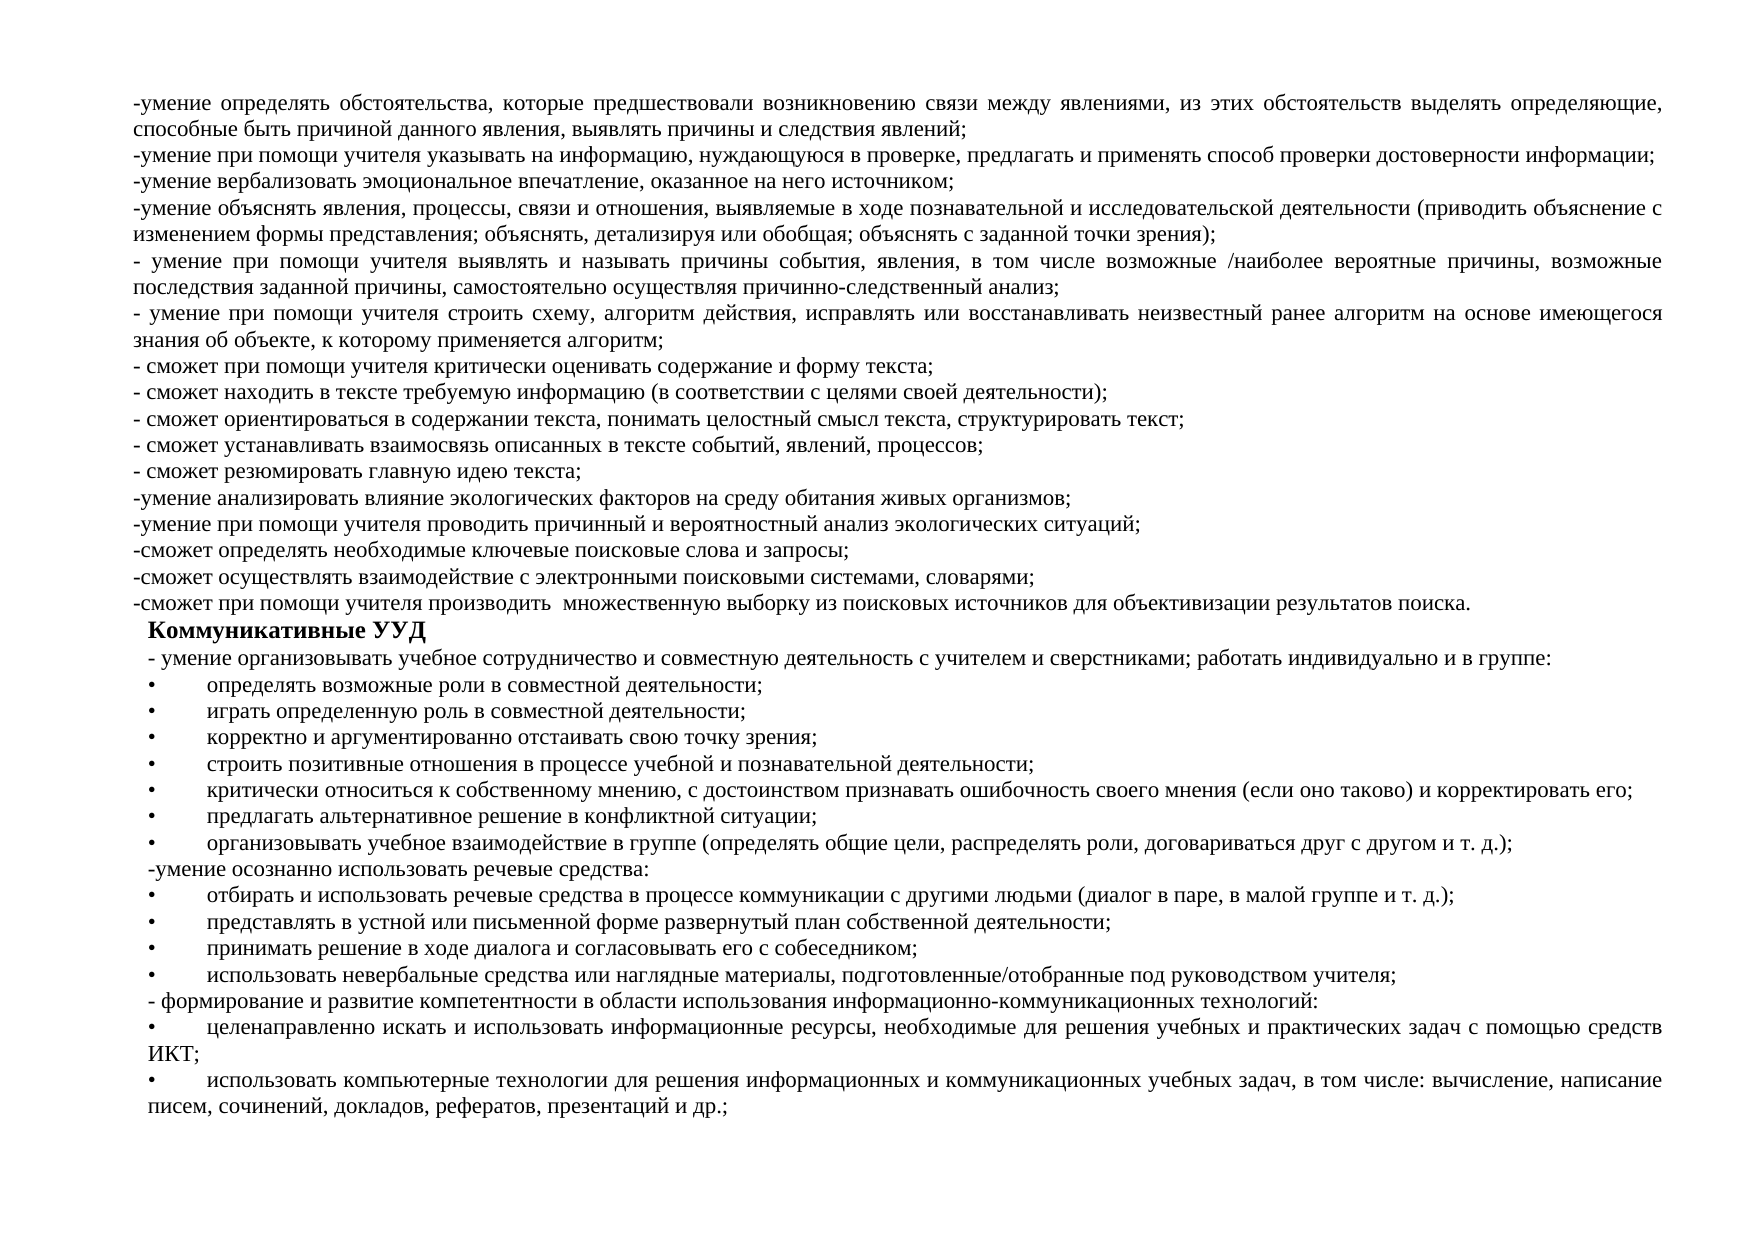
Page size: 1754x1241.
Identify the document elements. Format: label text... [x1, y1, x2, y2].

text - сможет ориентироваться в содержании текста, понимать целостный смысл текста, структурировать текст; [133, 405, 1665, 431]
text -умение при помощи учителя указывать на информацию, нуждающуюся в проверке, предлагать и применять способ проверки достоверности информации; [133, 141, 1665, 168]
text • строить позитивные отношения в процессе учебной и познавательной деятельности; [148, 750, 1665, 776]
text - сможет находить в тексте требуемую информацию (в соответствии с целями своей деятельности); [133, 378, 1665, 405]
text -умение анализировать влияние экологических факторов на среду обитания живых организмов; [133, 484, 1665, 510]
text -умение вербализовать эмоциональное впечатление, оказанное на него источником; [133, 168, 1665, 194]
text • корректно и аргументированно отстаивать свою точку зрения; [148, 723, 1665, 750]
text • организовывать учебное взаимодействие в группе (определять общие цели, распределять роли, договариваться друг с другом и т. д.); [148, 829, 1665, 855]
text • принимать решение в ходе диалога и согласовывать его с собеседником; [148, 934, 1665, 961]
text -умение при помощи учителя проводить причинный и вероятностный анализ экологических ситуаций; [133, 510, 1665, 537]
text - умение организовывать учебное сотрудничество и совместную деятельность с учителем и сверстниками; работать индивидуально и в группе: [148, 644, 1665, 671]
text • критически относиться к собственному мнению, с достоинством признавать ошибочность своего мнения (если оно таково) и корректировать его; [148, 776, 1665, 802]
text -сможет определять необходимые ключевые поисковые слова и запросы; [133, 537, 1665, 563]
text - сможет устанавливать взаимосвязь описанных в тексте событий, явлений, процессов; [133, 431, 1665, 457]
text • представлять в устной или письменной форме развернутый план собственной деятельности; [148, 908, 1665, 934]
text Коммуникативные УУД [148, 616, 1636, 644]
text • играть определенную роль в совместной деятельности; [148, 697, 1665, 723]
text • определять возможные роли в совместной деятельности; [148, 671, 1665, 697]
text - сможет резюмировать главную идею текста; [133, 457, 1665, 484]
text • предлагать альтернативное решение в конфликтной ситуации; [148, 802, 1665, 829]
text -сможет при помощи учителя производить множественную выборку из поисковых источников для объективизации результатов поиска. [133, 589, 1665, 616]
text • отбирать и использовать речевые средства в процессе коммуникации с другими людьми (диалог в паре, в малой группе и т. д.); [148, 882, 1665, 908]
text -сможет осуществлять взаимодействие с электронными поисковыми системами, словарями; [133, 563, 1665, 589]
text - формирование и развитие компетентности в области использования информационно-коммуникационных технологий: [148, 987, 1665, 1013]
text • использовать компьютерные технологии для решения информационных и коммуникационных учебных задач, в том числе: вычисление, написание писем, сочинений, докладов, рефератов, презентаций и др.; [148, 1066, 1665, 1119]
text -умение определять обстоятельства, которые предшествовали возникновению связи между явлениями, из этих обстоятельств выделять определяющие, способные быть причиной данного явления, выявлять причины и следствия явлений; [133, 88, 1665, 141]
text • использовать невербальные средства или наглядные материалы, подготовленные/отобранные под руководством учителя; [148, 961, 1665, 987]
text - умение при помощи учителя выявлять и называть причины события, явления, в том числе возможные /наиболее вероятные причины, возможные последствия заданной причины, самостоятельно осуществляя причинно-следственный анализ; [133, 247, 1665, 299]
text -умение осознанно использовать речевые средства: [148, 855, 1665, 882]
text - сможет при помощи учителя критически оценивать содержание и форму текста; [133, 352, 1665, 378]
text - умение при помощи учителя строить схему, алгоритм действия, исправлять или восстанавливать неизвестный ранее алгоритм на основе имеющегося знания об объекте, к которому применяется алгоритм; [133, 299, 1665, 352]
text • целенаправленно искать и использовать информационные ресурсы, необходимые для решения учебных и практических задач с помощью средств ИКТ; [148, 1013, 1665, 1066]
text -умение объяснять явления, процессы, связи и отношения, выявляемые в ходе познавательной и исследовательской деятельности (приводить объяснение с изменением формы представления; объяснять, детализируя или обобщая; объяснять с заданной точки зрения); [133, 194, 1665, 247]
